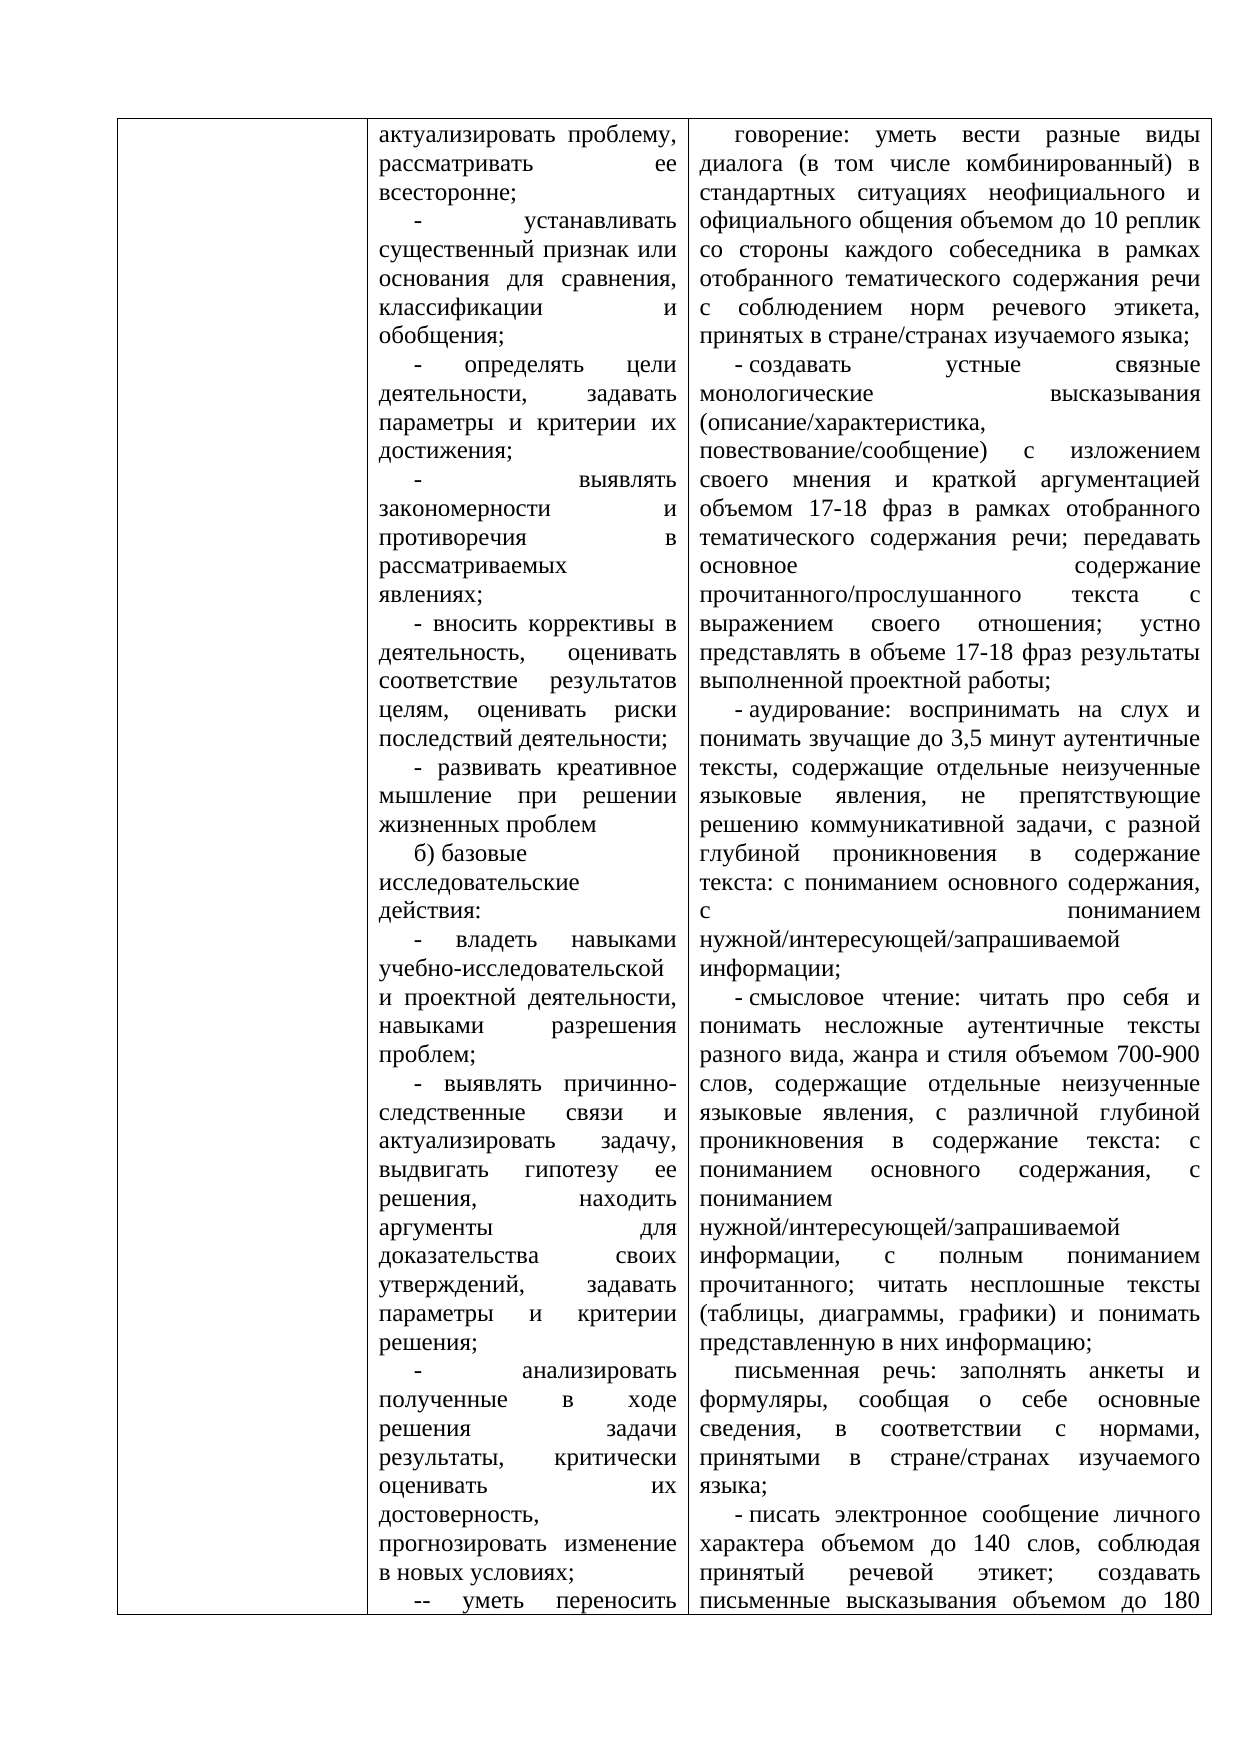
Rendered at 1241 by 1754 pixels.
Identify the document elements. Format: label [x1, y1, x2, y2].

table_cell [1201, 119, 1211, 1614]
table_cell [368, 119, 688, 1614]
table_cell [118, 119, 367, 1614]
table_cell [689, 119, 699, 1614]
